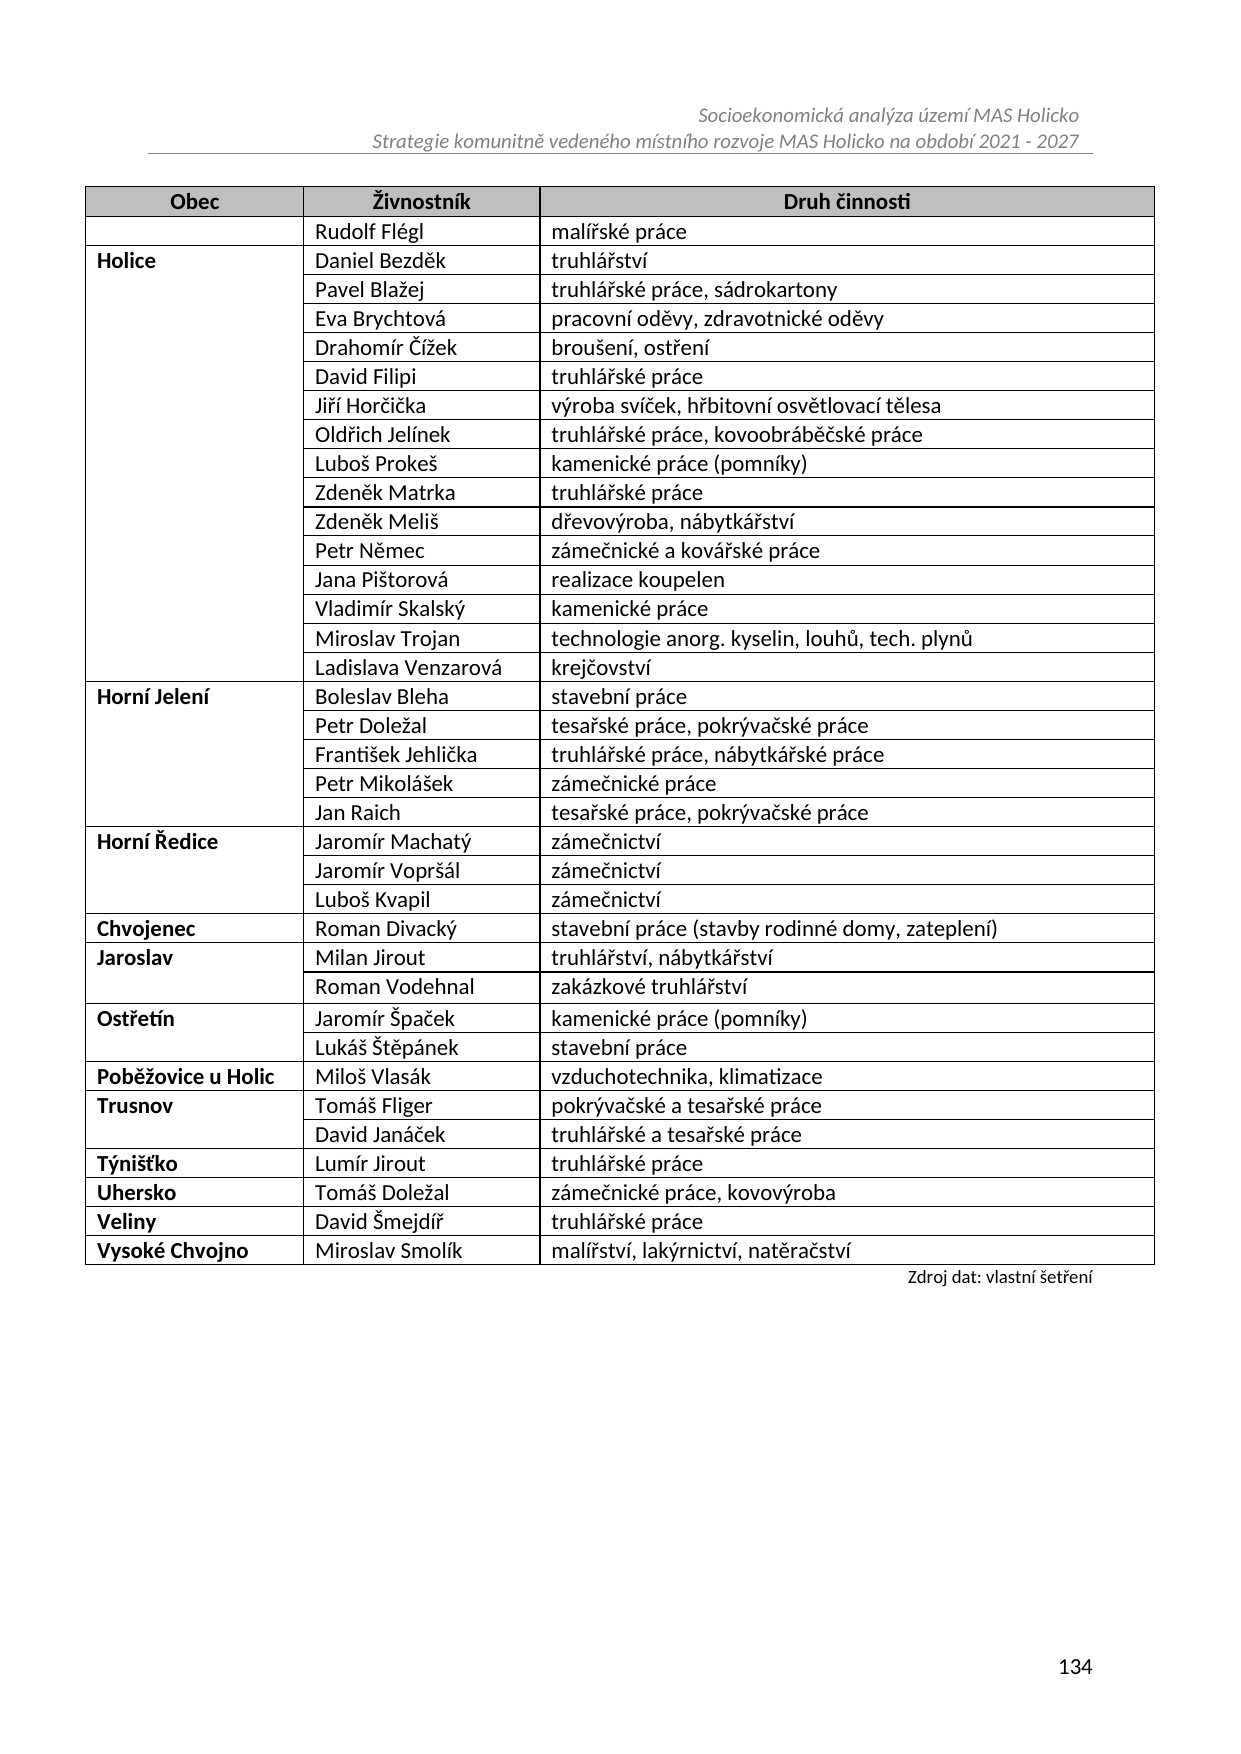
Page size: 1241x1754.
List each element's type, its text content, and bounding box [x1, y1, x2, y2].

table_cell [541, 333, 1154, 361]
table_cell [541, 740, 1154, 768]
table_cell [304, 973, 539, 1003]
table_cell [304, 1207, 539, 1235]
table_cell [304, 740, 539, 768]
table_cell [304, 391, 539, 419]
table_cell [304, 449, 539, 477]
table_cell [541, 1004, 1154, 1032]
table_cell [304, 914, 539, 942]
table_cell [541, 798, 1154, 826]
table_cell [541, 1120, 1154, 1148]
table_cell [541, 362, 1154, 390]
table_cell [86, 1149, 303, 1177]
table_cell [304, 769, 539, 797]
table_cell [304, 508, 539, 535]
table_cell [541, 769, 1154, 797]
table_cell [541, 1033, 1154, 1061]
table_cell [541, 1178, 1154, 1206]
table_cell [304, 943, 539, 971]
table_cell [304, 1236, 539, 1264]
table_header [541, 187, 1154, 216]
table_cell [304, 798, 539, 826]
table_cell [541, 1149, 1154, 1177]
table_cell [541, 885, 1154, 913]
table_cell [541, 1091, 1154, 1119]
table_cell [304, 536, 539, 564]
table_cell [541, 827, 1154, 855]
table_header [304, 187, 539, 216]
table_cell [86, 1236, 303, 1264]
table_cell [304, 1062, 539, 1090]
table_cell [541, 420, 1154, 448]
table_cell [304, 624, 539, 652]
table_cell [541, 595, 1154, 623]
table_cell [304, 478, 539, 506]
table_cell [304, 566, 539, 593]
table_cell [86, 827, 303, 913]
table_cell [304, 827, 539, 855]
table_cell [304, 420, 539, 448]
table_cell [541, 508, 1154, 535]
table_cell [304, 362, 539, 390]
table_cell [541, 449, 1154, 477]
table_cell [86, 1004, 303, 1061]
text Zdroj dat: vlastní šetření [148, 1265, 1093, 1288]
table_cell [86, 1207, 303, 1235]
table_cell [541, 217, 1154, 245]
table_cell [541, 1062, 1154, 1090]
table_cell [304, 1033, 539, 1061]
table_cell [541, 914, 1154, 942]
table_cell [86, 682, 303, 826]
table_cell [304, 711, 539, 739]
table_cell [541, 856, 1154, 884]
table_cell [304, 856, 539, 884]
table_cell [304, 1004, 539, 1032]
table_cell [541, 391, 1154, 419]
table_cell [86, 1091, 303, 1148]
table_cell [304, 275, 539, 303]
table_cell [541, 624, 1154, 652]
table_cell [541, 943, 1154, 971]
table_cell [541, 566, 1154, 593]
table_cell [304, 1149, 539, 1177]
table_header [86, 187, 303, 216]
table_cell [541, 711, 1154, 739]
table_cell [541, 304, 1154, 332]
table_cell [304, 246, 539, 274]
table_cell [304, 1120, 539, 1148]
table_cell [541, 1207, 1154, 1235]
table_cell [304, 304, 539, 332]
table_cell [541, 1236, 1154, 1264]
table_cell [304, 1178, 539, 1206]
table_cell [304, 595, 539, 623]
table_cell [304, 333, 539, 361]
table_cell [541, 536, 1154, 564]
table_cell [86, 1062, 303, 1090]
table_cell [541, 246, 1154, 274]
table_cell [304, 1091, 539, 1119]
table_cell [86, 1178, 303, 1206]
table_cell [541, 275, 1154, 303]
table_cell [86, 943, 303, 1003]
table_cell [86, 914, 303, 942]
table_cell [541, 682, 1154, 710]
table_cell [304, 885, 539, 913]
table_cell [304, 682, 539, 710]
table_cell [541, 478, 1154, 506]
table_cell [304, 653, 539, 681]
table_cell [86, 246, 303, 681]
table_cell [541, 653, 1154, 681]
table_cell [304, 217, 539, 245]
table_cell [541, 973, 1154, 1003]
